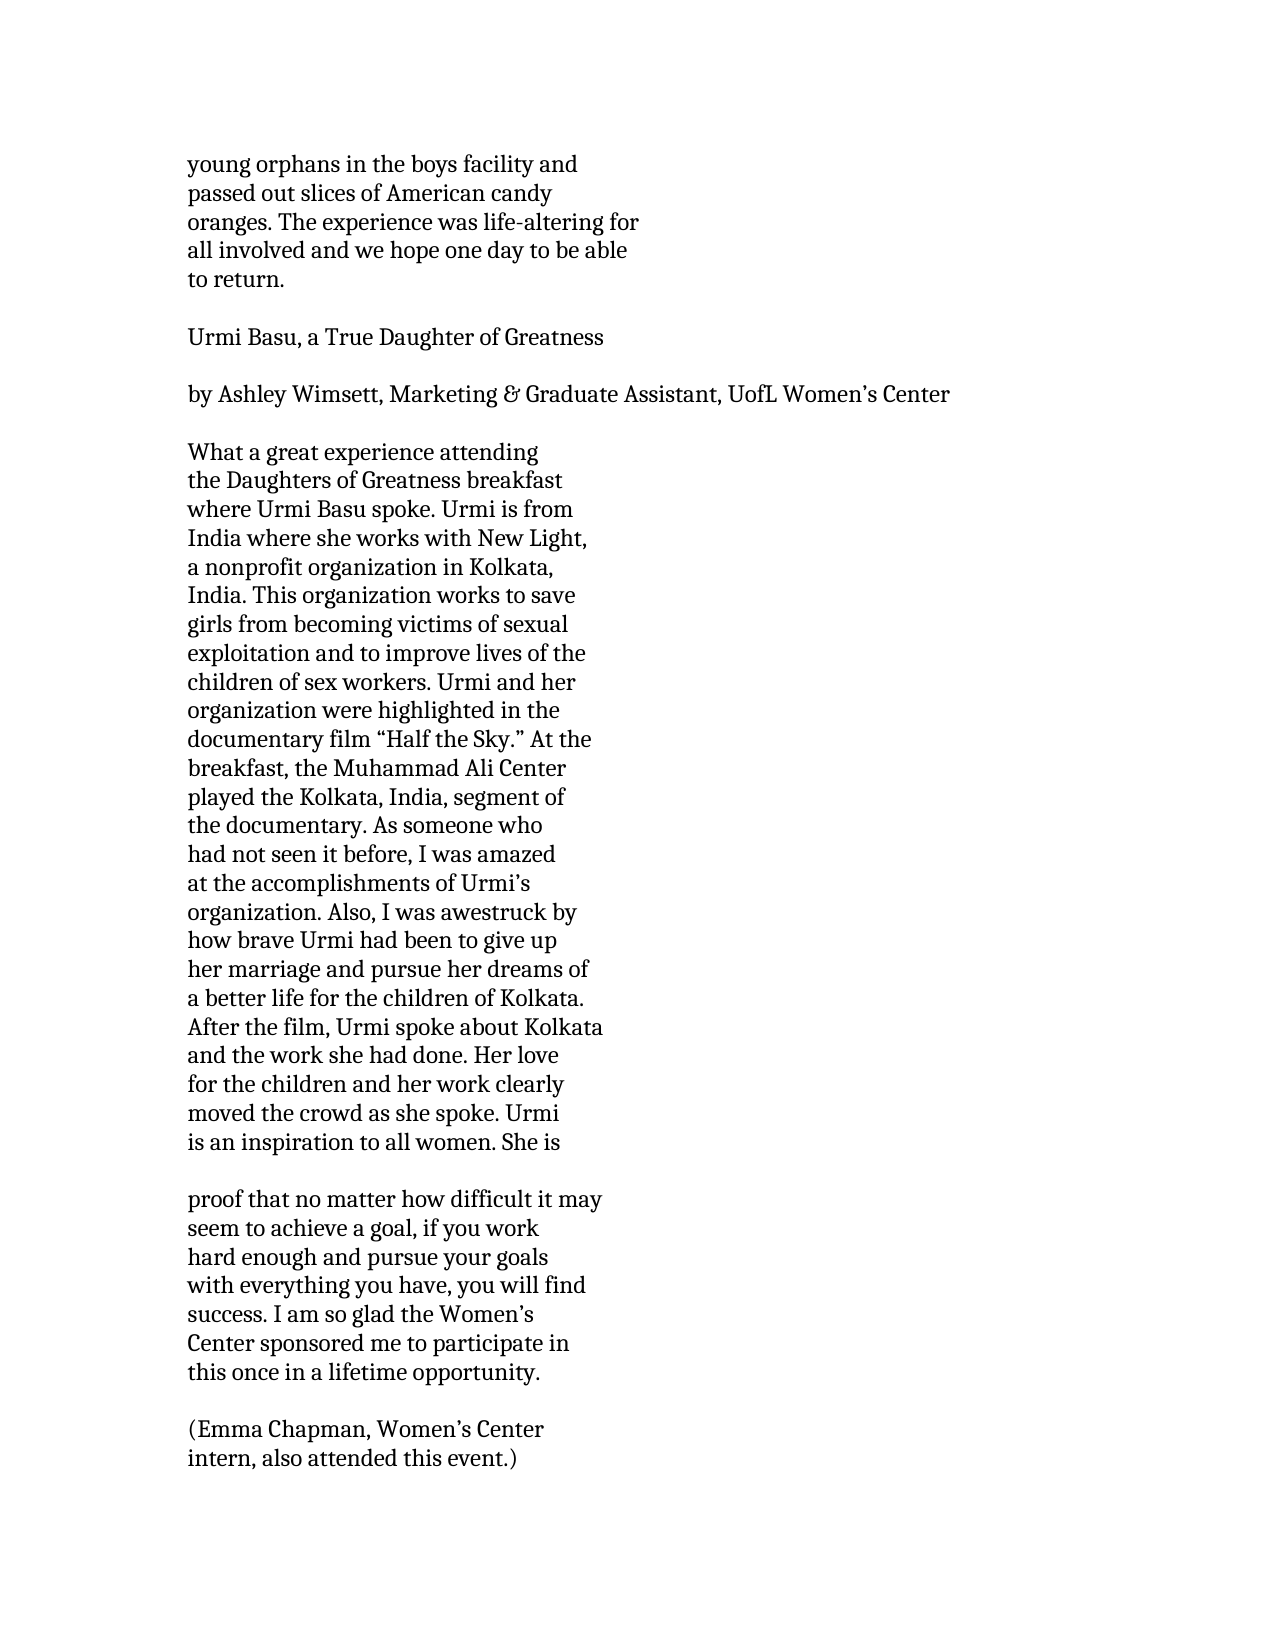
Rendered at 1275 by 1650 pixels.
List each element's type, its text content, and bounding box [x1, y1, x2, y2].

text exploitation and to improve lives of the [187, 639, 1087, 667]
text and the work she had done. Her love [187, 1041, 1087, 1070]
text by Ashley Wimsett, Marketing & Graduate Assistant, UofL Women’s Center [187, 380, 1087, 409]
text where Urmi Basu spoke. Urmi is from [187, 495, 1087, 524]
text young orphans in the boys facility and [187, 150, 1087, 179]
text seem to achieve a goal, if you work [187, 1214, 1087, 1242]
text for the children and her work clearly [187, 1070, 1087, 1099]
text proof that no matter how difficult it may [187, 1185, 1087, 1214]
text her marriage and pursue her dreams of [187, 955, 1087, 984]
text hard enough and pursue your goals [187, 1242, 1087, 1271]
text a nonprofit organization in Kolkata, [187, 552, 1087, 581]
text intern, also attended this event.) [187, 1444, 1087, 1472]
text moved the crowd as she spoke. Urmi [187, 1099, 1087, 1127]
text India where she works with New Light, [187, 524, 1087, 552]
text children of sex workers. Urmi and her [187, 667, 1087, 696]
text the Daughters of Greatness breakfast [187, 466, 1087, 495]
text how brave Urmi had been to give up [187, 926, 1087, 955]
text played the Kolkata, India, segment of [187, 782, 1087, 811]
text organization. Also, I was awestruck by [187, 897, 1087, 926]
text had not seen it before, I was amazed [187, 840, 1087, 869]
text at the accomplishments of Urmi’s [187, 869, 1087, 897]
text India. This organization works to save [187, 581, 1087, 610]
text (Emma Chapman, Women’s Center [187, 1415, 1087, 1444]
text oranges. The experience was life-altering for [187, 207, 1087, 236]
text all involved and we hope one day to be able [187, 236, 1087, 265]
text success. I am so glad the Women’s [187, 1300, 1087, 1329]
text breakfast, the Muhammad Ali Center [187, 754, 1087, 782]
text the documentary. As someone who [187, 811, 1087, 840]
text What a great experience attending [187, 437, 1087, 466]
text girls from becoming victims of sexual [187, 610, 1087, 639]
text organization were highlighted in the [187, 696, 1087, 725]
text passed out slices of American candy [187, 179, 1087, 207]
text documentary film “Half the Sky.” At the [187, 725, 1087, 754]
text to return. [187, 265, 1087, 294]
text Urmi Basu, a True Daughter of Greatness [187, 322, 1087, 351]
text this once in a lifetime opportunity. [187, 1357, 1087, 1386]
text a better life for the children of Kolkata. [187, 984, 1087, 1012]
text is an inspiration to all women. She is [187, 1127, 1087, 1156]
text with everything you have, you will find [187, 1271, 1087, 1300]
text After the film, Urmi spoke about Kolkata [187, 1012, 1087, 1041]
text Center sponsored me to participate in [187, 1329, 1087, 1357]
